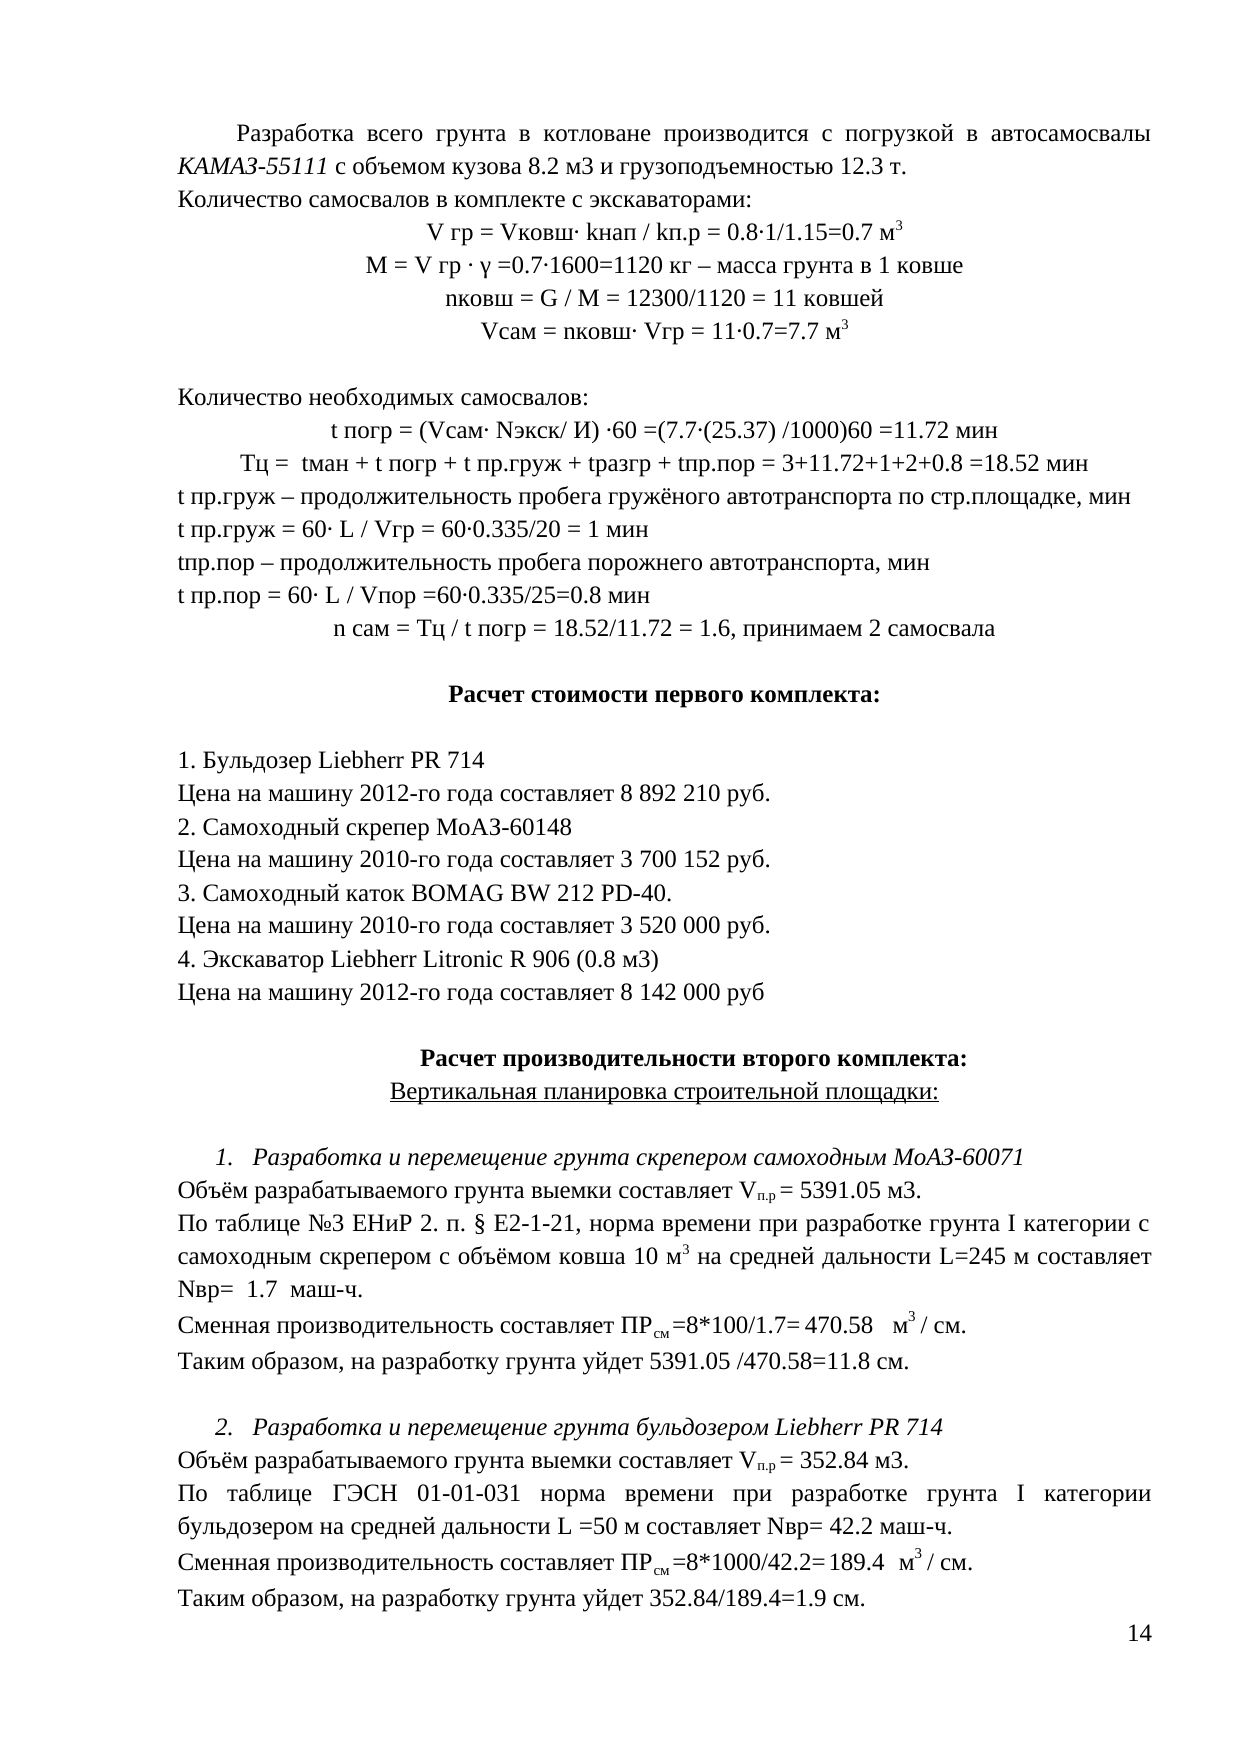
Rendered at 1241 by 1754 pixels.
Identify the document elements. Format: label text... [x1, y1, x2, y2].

text 4. Экскаватор Liebherr Litronic R 906 (0.8 м3) [177, 944, 1152, 972]
text По таблице ГЭСН 01-01-031 норма времени при разработке грунта I категории бульдозером на средней дальности L =50 м составляет Nвр= 42.2 маш-ч. [177, 1478, 1152, 1540]
list Разработка и перемещение грунта скрепером самоходным МоАЗ-60071 [215, 1142, 1152, 1171]
text tпр.пор – продолжительность пробега порожнего автотранспорта, мин [177, 547, 1152, 576]
text Расчет производительности второго комплекта: [177, 1043, 1152, 1071]
text nковш = G / M = 12300/1120 = 11 ковшей [177, 283, 1152, 312]
text М = V гр ∙ γ =0.7∙1600=1120 кг – масса грунта в 1 ковше [177, 250, 1152, 279]
text 2. Самоходный скрепер МоАЗ-60148 [177, 812, 1152, 840]
text Количество необходимых самосвалов: [177, 382, 1152, 411]
text Таким образом, на разработку грунта уйдет 352.84/189.4=1.9 см. [177, 1583, 1152, 1612]
list Таким образом, на разработку грунта уйдет 5391.05 /470.58=11.8 см. [177, 1346, 1152, 1375]
text t погр = (Vсам∙ Nэкск/ И) ∙60 =(7.7∙(25.37) /1000)60 =11.72 мин [177, 415, 1152, 444]
text Расчет стоимости первого комплекта: [177, 679, 1152, 708]
text Количество самосвалов в комплекте с экскаваторами: [177, 184, 1152, 213]
text Сменная производительность составляет [177, 1544, 1152, 1579]
list Разработка и перемещение грунта бульдозером Liebherr PR 714 [215, 1412, 1152, 1441]
text Тц = tман + t погр + t пр.груж + tразгр + tпр.пор = 3+11.72+1+2+0.8 =18.52 мин [177, 448, 1152, 477]
text Разработка всего грунта в котловане производится с погрузкой в автосамосвалы КАМАЗ-55111 c объемом кузова 8.2 м3 и грузоподъемностью 12.3 т. [177, 118, 1152, 180]
text Цена на машину 2010-го года составляет 3 700 152 руб. [177, 844, 1152, 873]
list По таблице №3 ЕНиР 2. п. § Е2-1-21, норма времени при разработке грунта I категории с самоходным скрепером с объёмом ковша 10 м3 на средней дальности L=245 м составляет Nвр= 1.7 маш-ч. [177, 1208, 1152, 1303]
text Цена на машину 2012-го года составляет 8 142 000 руб [177, 977, 1152, 1005]
text 1. Бульдозер Liebherr PR 714 [177, 746, 1152, 774]
text 3. Самоходный каток BOMAG BW 212 PD-40. [177, 878, 1152, 906]
text Объём разрабатываемого грунта выемки составляет Vп.р = 352.84 м3. [177, 1445, 1152, 1474]
text Цена на машину 2010-го года составляет 3 520 000 руб. [177, 911, 1152, 939]
list Сменная производительность составляет [177, 1307, 1152, 1342]
text t пр.груж = 60∙ L / Vгр = 60∙0.335/20 = 1 мин [177, 514, 1152, 543]
text Вертикальная планировка строительной площадки: [177, 1076, 1152, 1104]
text t пр.пор = 60∙ L / Vпор =60∙0.335/25=0.8 мин [177, 580, 1152, 609]
text n cам = Тц / t погр = 18.52/11.72 = 1.6, принимаем 2 самосвала [177, 613, 1152, 642]
text Vсам = nковш∙ Vгр = 11∙0.7=7.7 м3 [177, 316, 1152, 345]
text V гр = Vковш∙ kнап / kп.р = 0.8∙1/1.15=0.7 м3 [177, 217, 1152, 246]
text Цена на машину 2012-го года составляет 8 892 210 руб. [177, 778, 1152, 807]
text t пр.груж – продолжительность пробега гружёного автотранспорта по стр.площадке, мин [177, 481, 1152, 510]
list Объём разрабатываемого грунта выемки составляет Vп.р = 5391.05 м3. [177, 1175, 1152, 1203]
